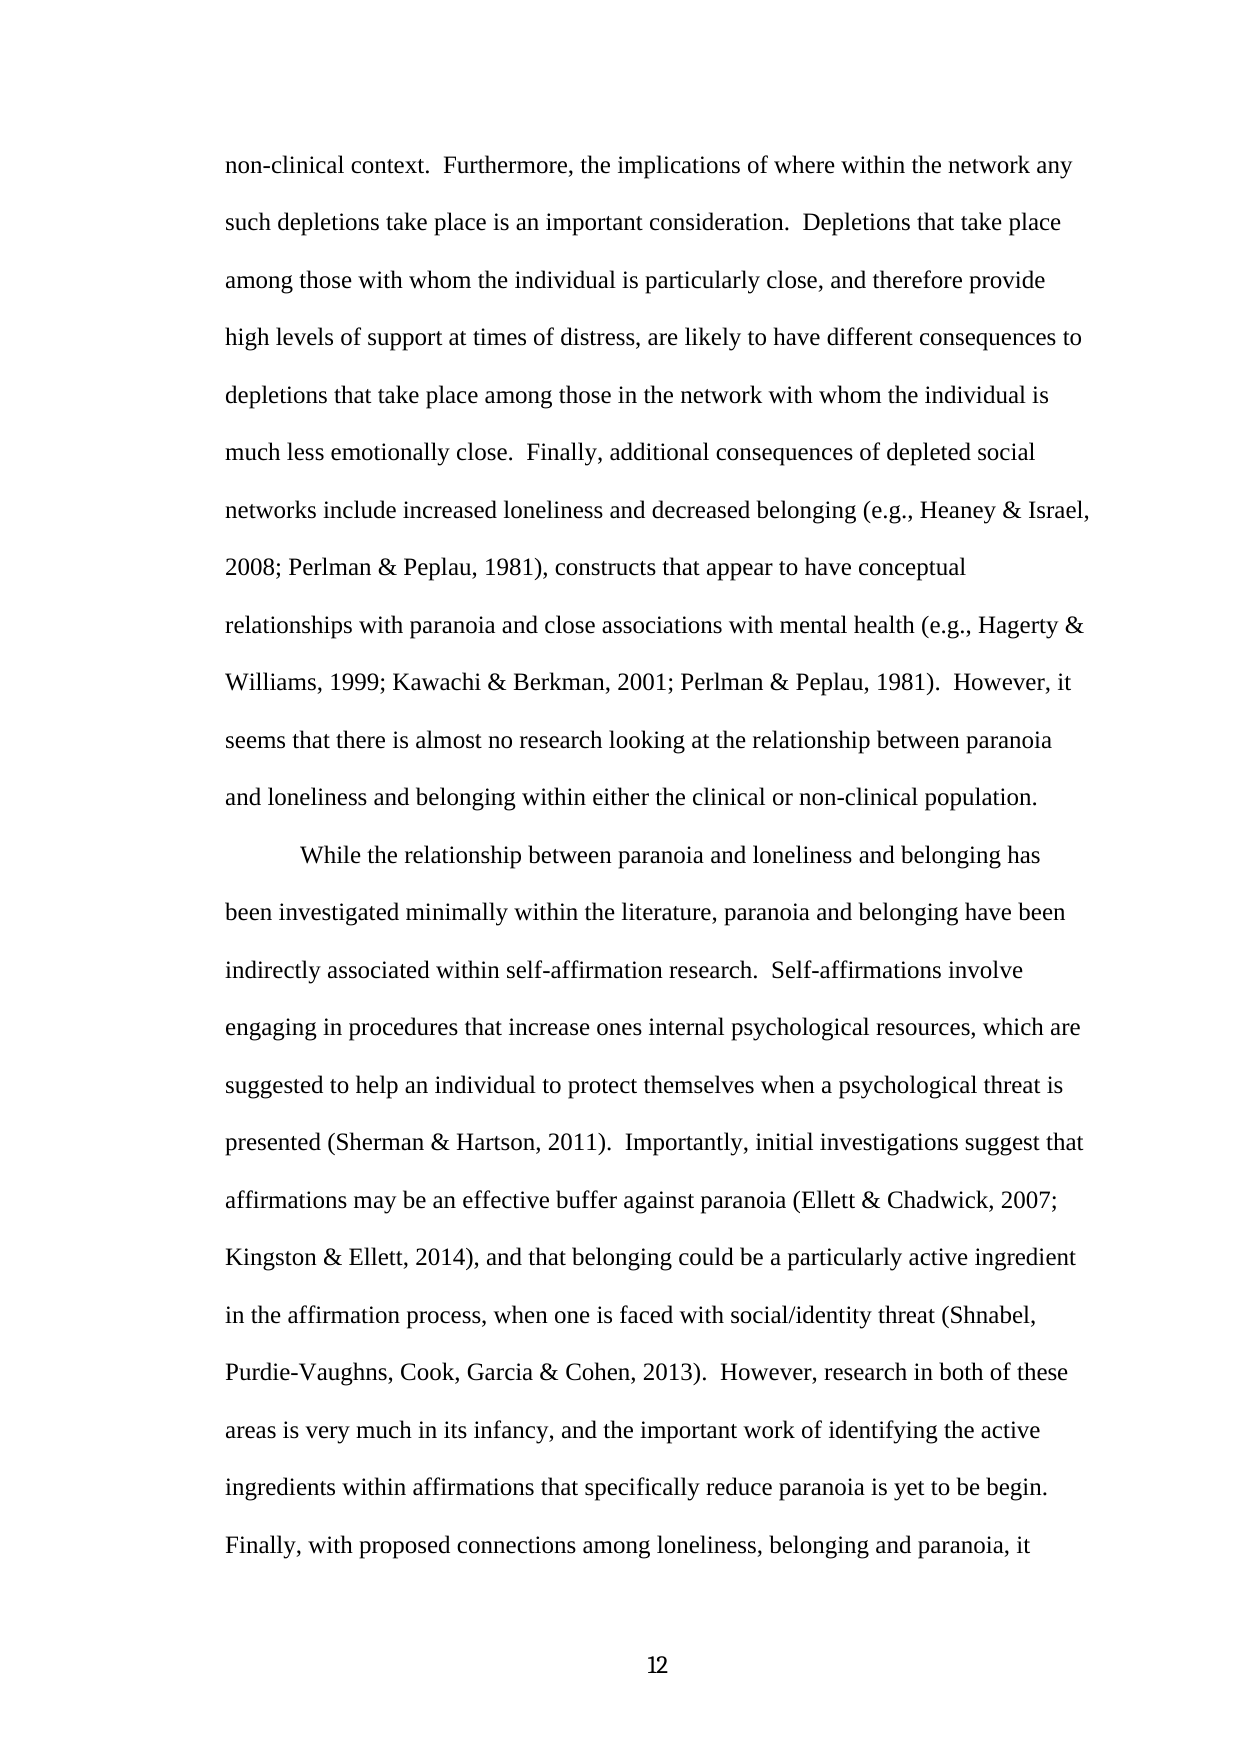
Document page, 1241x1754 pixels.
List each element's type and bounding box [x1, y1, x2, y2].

text [225, 840, 1090, 1559]
text [225, 150, 1090, 811]
